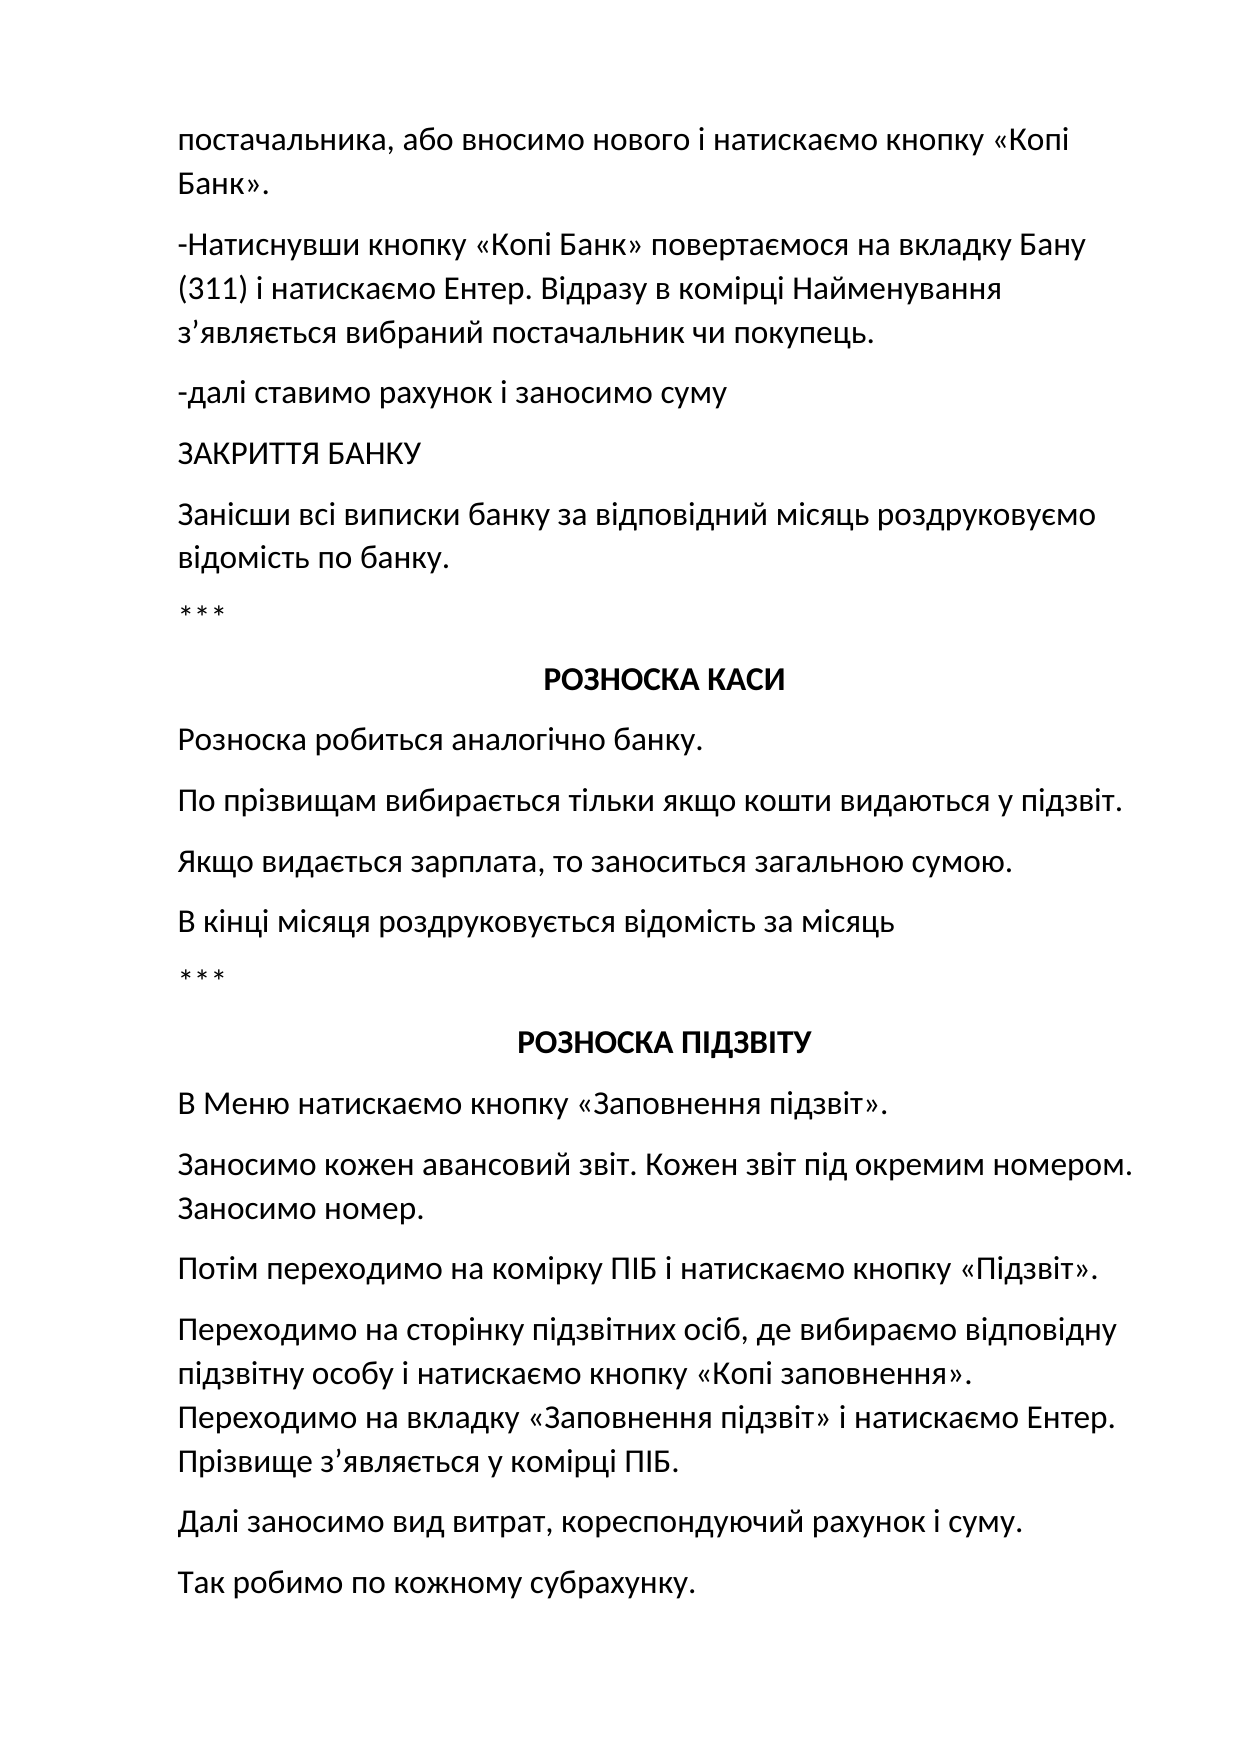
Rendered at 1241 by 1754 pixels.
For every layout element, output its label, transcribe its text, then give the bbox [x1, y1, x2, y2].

text Переходимо на сторінку підзвітних осіб, де вибираємо відповідну підзвітну особу і натискаємо кнопку «Копі заповнення». Переходимо на вкладку «Заповнення підзвіт» і натискаємо Ентер. Прізвище з’являється у комірці ПІБ. [177, 1308, 1152, 1481]
text В кінці місяця роздруковується відомість за місяць [177, 900, 1152, 941]
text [177, 118, 1152, 203]
text Так робимо по кожному субрахунку. [177, 1561, 1152, 1602]
text *** [177, 597, 1152, 638]
text Потім переходимо на комірку ПІБ і натискаємо кнопку «Підзвіт». [177, 1247, 1152, 1288]
text -далі ставимо рахунок і заносимо суму [177, 371, 1152, 412]
text -Натиснувши кнопку «Копі Банк» повертаємося на вкладку Бану (311) і натискаємо Ентер. Відразу в комірці Найменування з’являється вибраний постачальник чи покупець. [177, 223, 1152, 351]
text Якщо видається зарплата, то заноситься загальною сумою. [177, 839, 1152, 880]
text В Меню натискаємо кнопку «Заповнення підзвіт». [177, 1082, 1152, 1123]
text Розноска робиться аналогічно банку. [177, 718, 1152, 759]
text По прізвищам вибирається тільки якщо кошти видаються у підзвіт. [177, 779, 1152, 820]
text ЗАКРИТТЯ БАНКУ [177, 432, 1152, 473]
text Заносимо кожен авансовий звіт. Кожен звіт під окремим номером. Заносимо номер. [177, 1143, 1152, 1227]
text Далі заносимо вид витрат, кореспондуючий рахунок і суму. [177, 1500, 1152, 1541]
text Занісши всі виписки банку за відповідний місяць роздруковуємо відомість по банку. [177, 492, 1152, 577]
text РОЗНОСКА ПІДЗВІТУ [177, 1021, 1152, 1062]
text *** [177, 961, 1152, 1002]
text РОЗНОСКА КАСИ [177, 658, 1152, 698]
